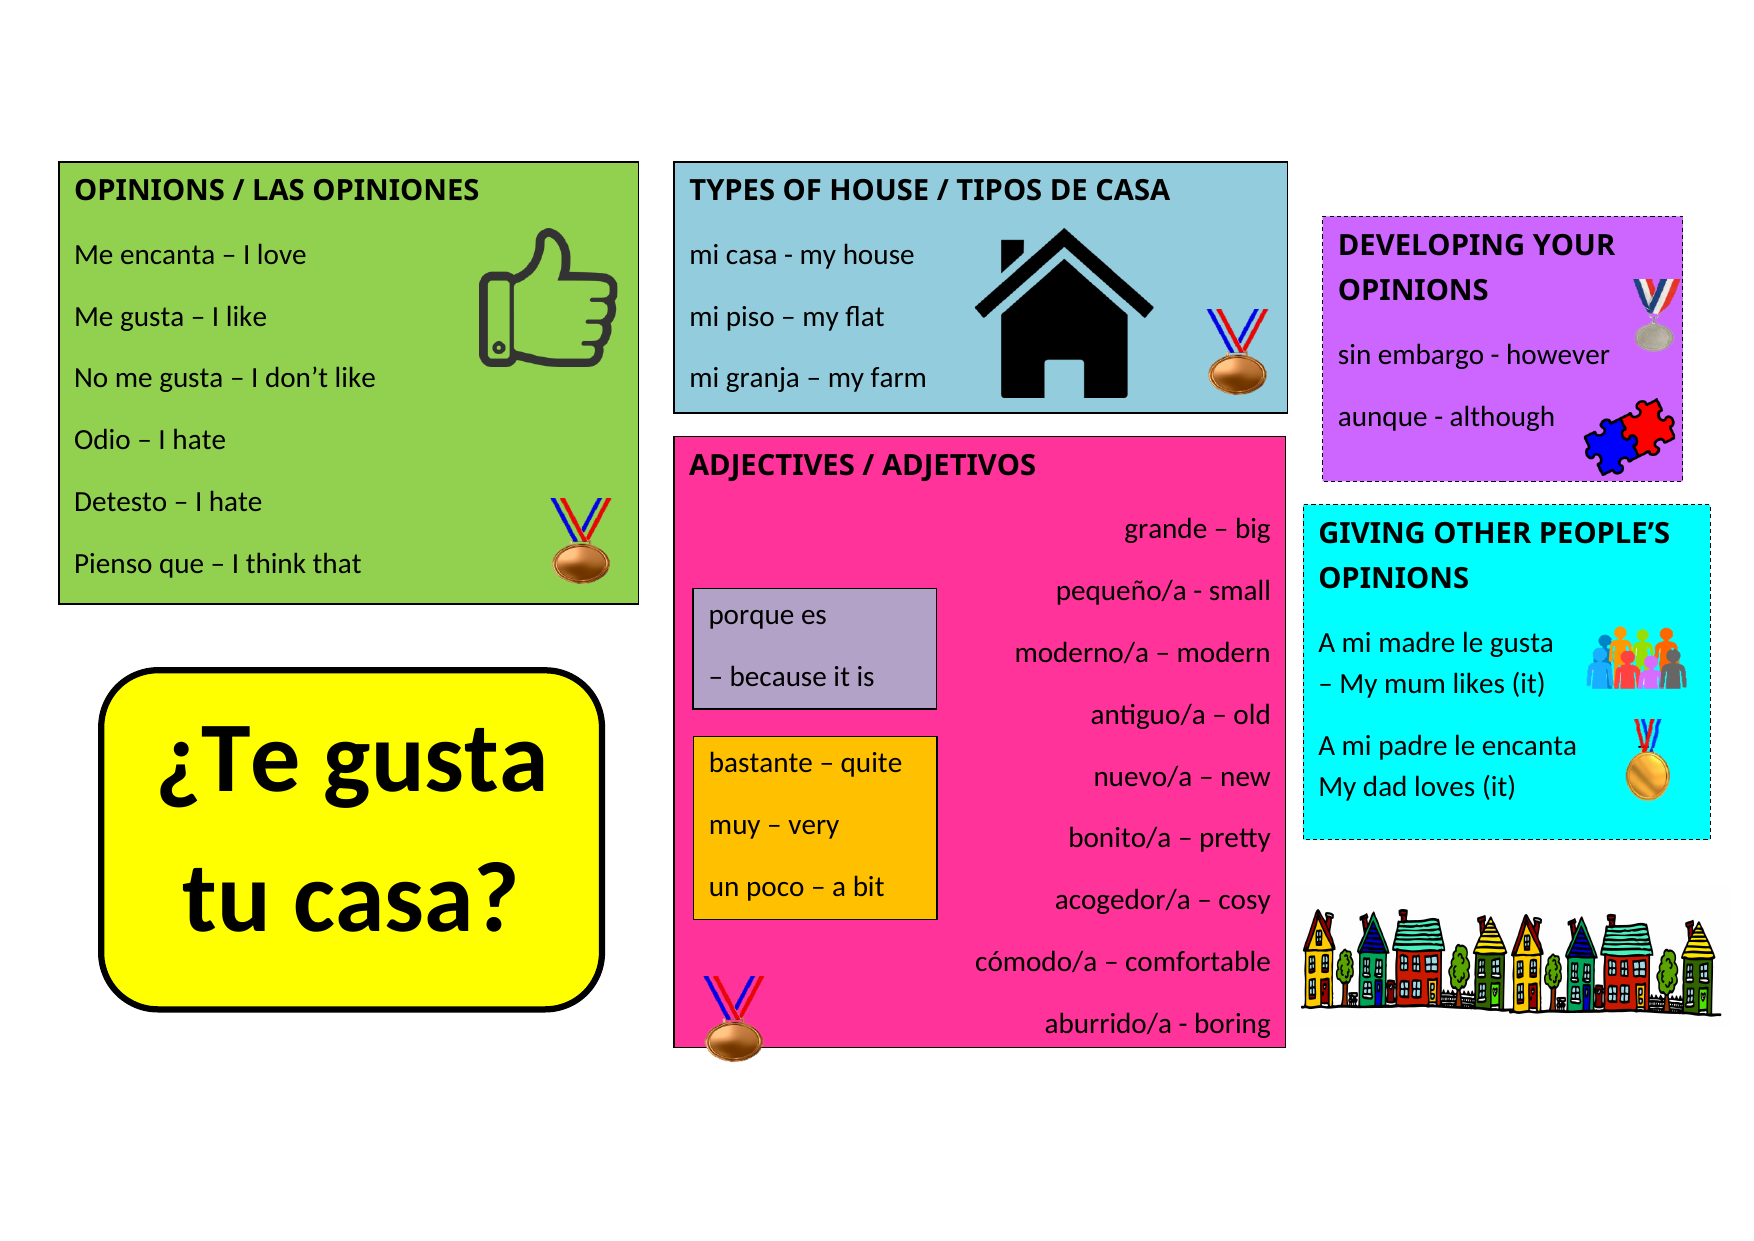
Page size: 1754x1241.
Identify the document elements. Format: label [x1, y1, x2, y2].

picture [1611, 719, 1684, 802]
picture [540, 498, 619, 589]
picture [974, 228, 1154, 398]
picture [1565, 625, 1711, 694]
picture [1583, 398, 1676, 476]
picture [1630, 279, 1683, 352]
picture [1196, 309, 1275, 400]
picture [1287, 884, 1732, 1028]
picture [693, 976, 772, 1067]
picture [479, 228, 618, 367]
